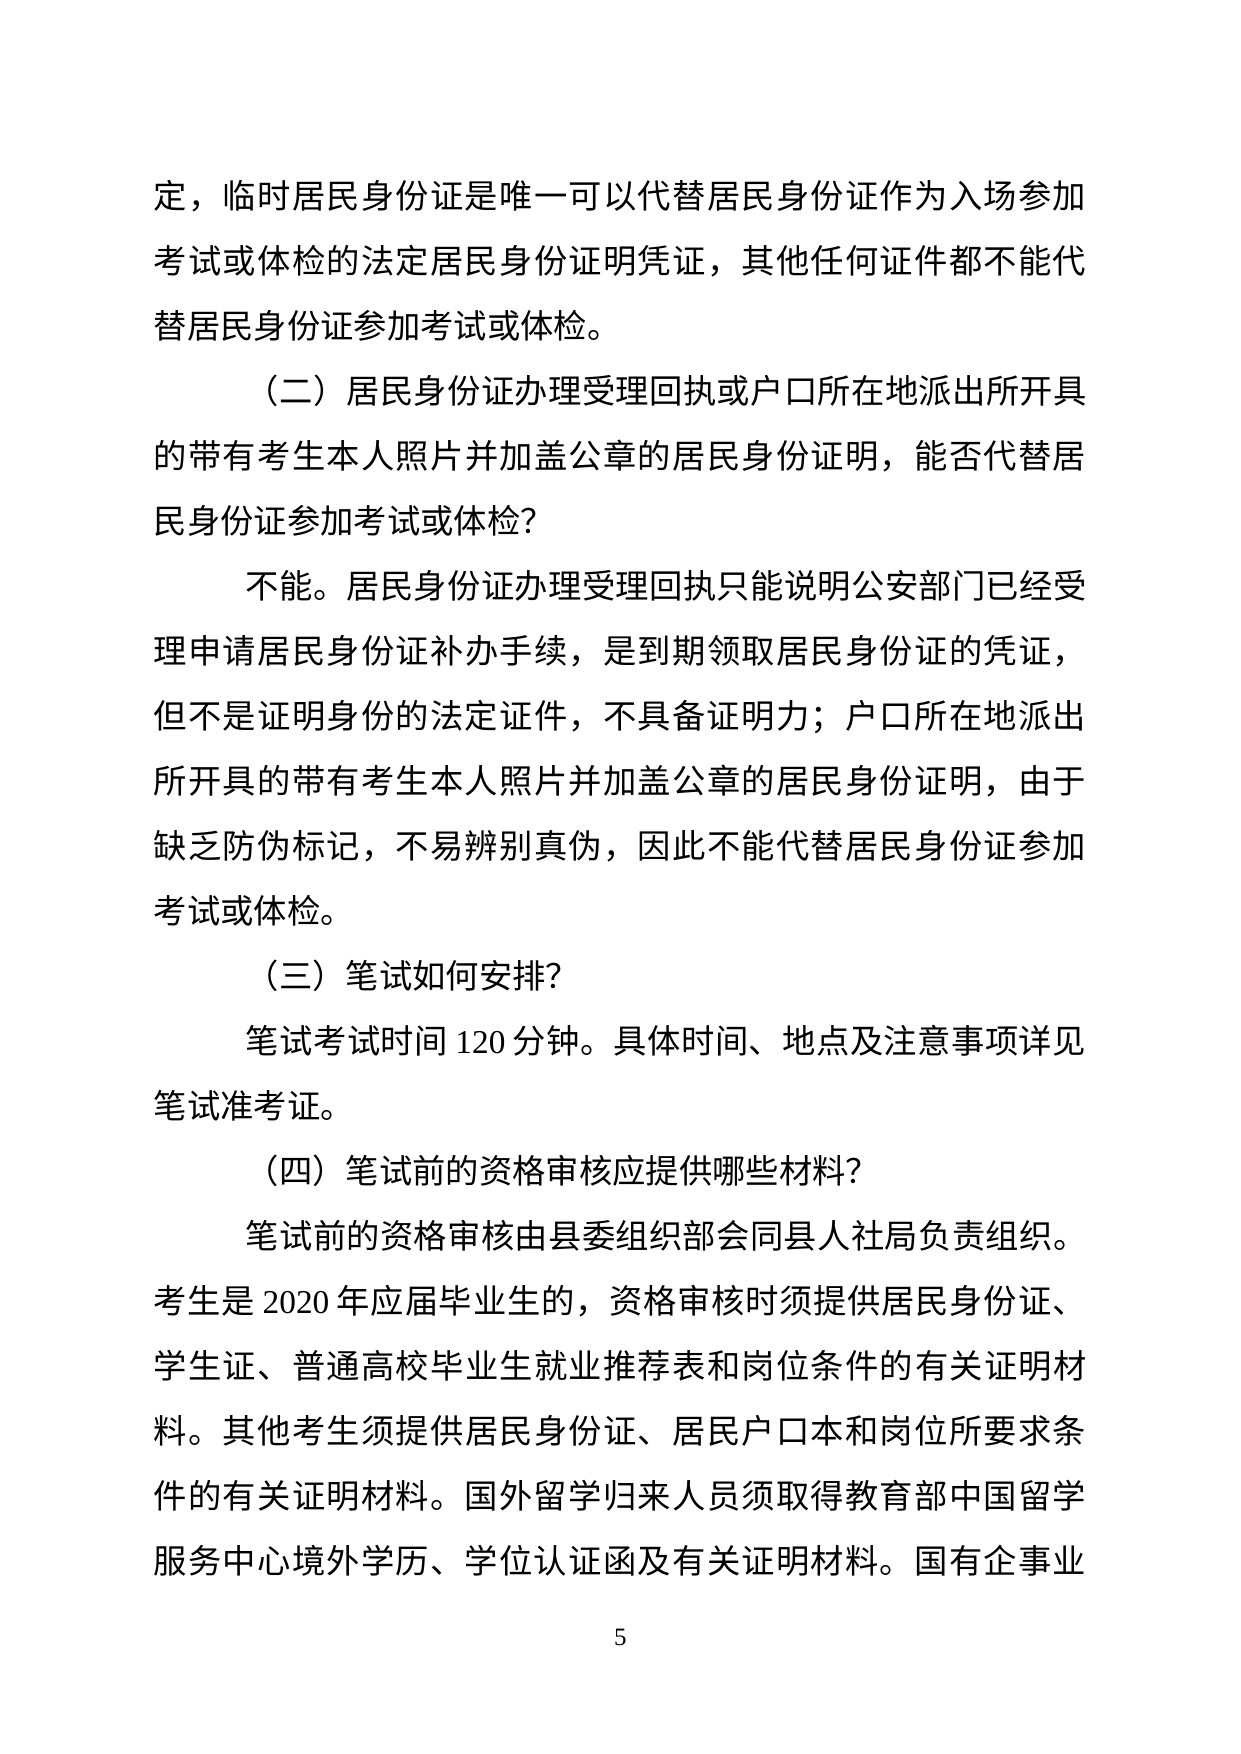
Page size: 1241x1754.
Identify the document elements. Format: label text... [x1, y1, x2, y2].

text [153, 162, 1087, 357]
subtitle （二）居民身份证办理受理回执或户口所在地派出所开具的带有考生本人照片并加盖公章的居民身份证明，能否代替居民身份证参加考试或体检？ [153, 357, 1087, 552]
text 不能。居民身份证办理受理回执只能说明公安部门已经受理申请居民身份证补办手续，是到期领取居民身份证的凭证，但不是证明身份的法定证件，不具备证明力；户口所在地派出所开具的带有考生本人照片并加盖公章的居民身份证明，由于缺乏防伪标记，不易辨别真伪，因此不能代替居民身份证参加考试或体检。 [153, 552, 1087, 942]
subtitle （三）笔试如何安排？ [153, 942, 1087, 1007]
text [153, 1202, 1087, 1592]
subtitle （四）笔试前的资格审核应提供哪些材料？ [153, 1137, 1087, 1202]
text 笔试考试时间120分钟。具体时间、地点及注意事项详见笔试准考证。 [153, 1007, 1087, 1137]
